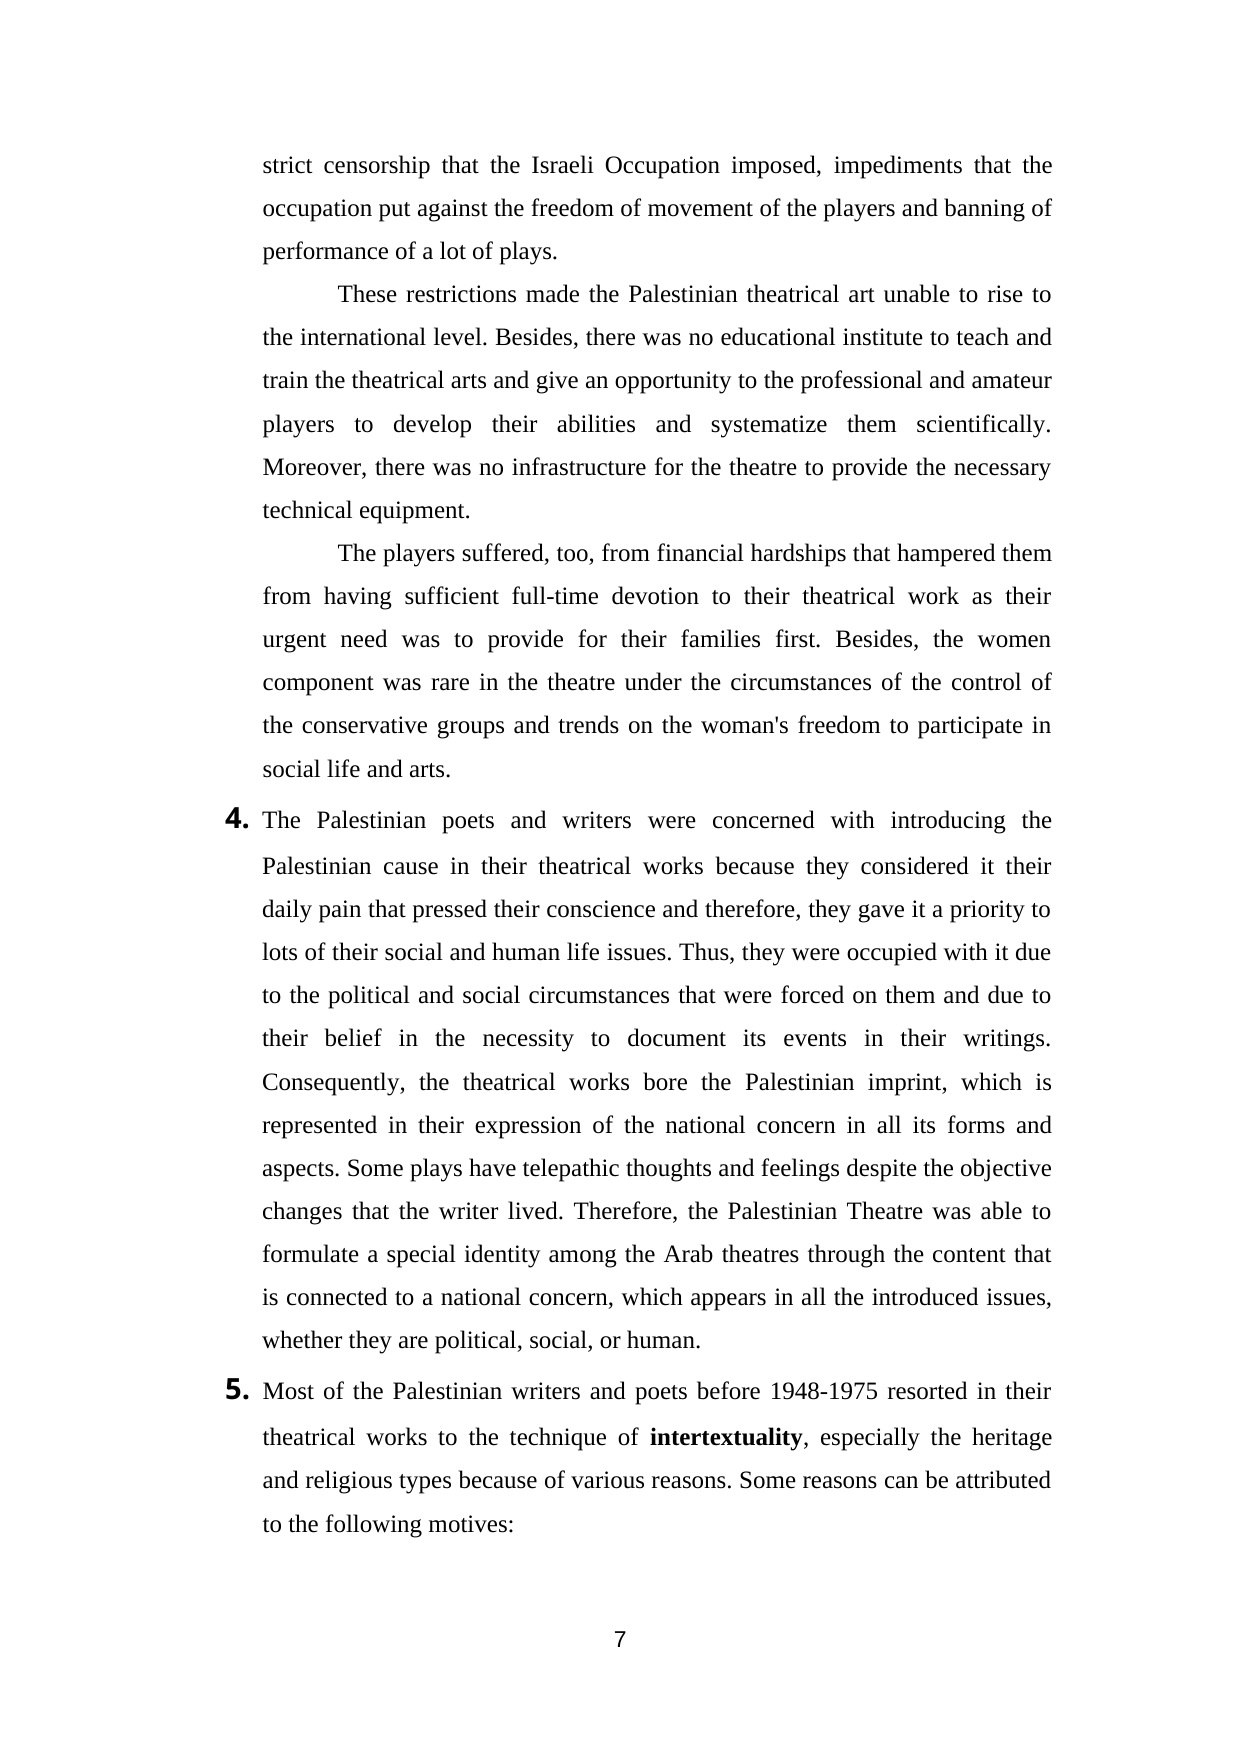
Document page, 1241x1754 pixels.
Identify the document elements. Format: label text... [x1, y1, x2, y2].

text These restrictions made the Palestinian theatrical art unable to rise to the international level. Besides, there was no educational institute to teach and train the theatrical arts and give an opportunity to the professional and amateur players to develop their abilities and systematize them scientifically. Moreover, there was no infrastructure for the theatre to provide the necessary technical equipment. [262, 279, 1053, 524]
list The Palestinian poets and writers were concerned with introducing the Palestinian cause in their theatrical works because they considered it their daily pain that pressed their conscience and therefore, they gave it a priority to lots of their social and human life issues. Thus, they were occupied with it due to the political and social circumstances that were forced on them and due to their belief in the necessity to document its events in their writings. Consequently, the theatrical works bore the Palestinian imprint, which is represented in their expression of the national concern in all its forms and aspects. Some plays have telepathic thoughts and feelings despite the objective changes that the writer lived. Therefore, the Palestinian Theatre was able to formulate a special identity among the Arab theatres through the content that is connected to a national concern, which appears in all the introduced issues, whether they are political, social, or human. [225, 797, 1053, 1354]
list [225, 150, 1053, 265]
text The players suffered, too, from financial hardships that hampered them from having sufficient full-time devotion to their theatrical work as their urgent need was to provide for their families first. Besides, the women component was rare in the theatre under the circumstances of the control of the conservative groups and trends on the woman's freedom to participate in social life and arts. [262, 538, 1053, 782]
list Most of the Palestinian writers and poets before 1948-1975 resorted in their theatrical works to the technique of intertextuality, especially the heritage and religious types because of various reasons. Some reasons can be attributed to the following motives: [225, 1368, 1053, 1537]
